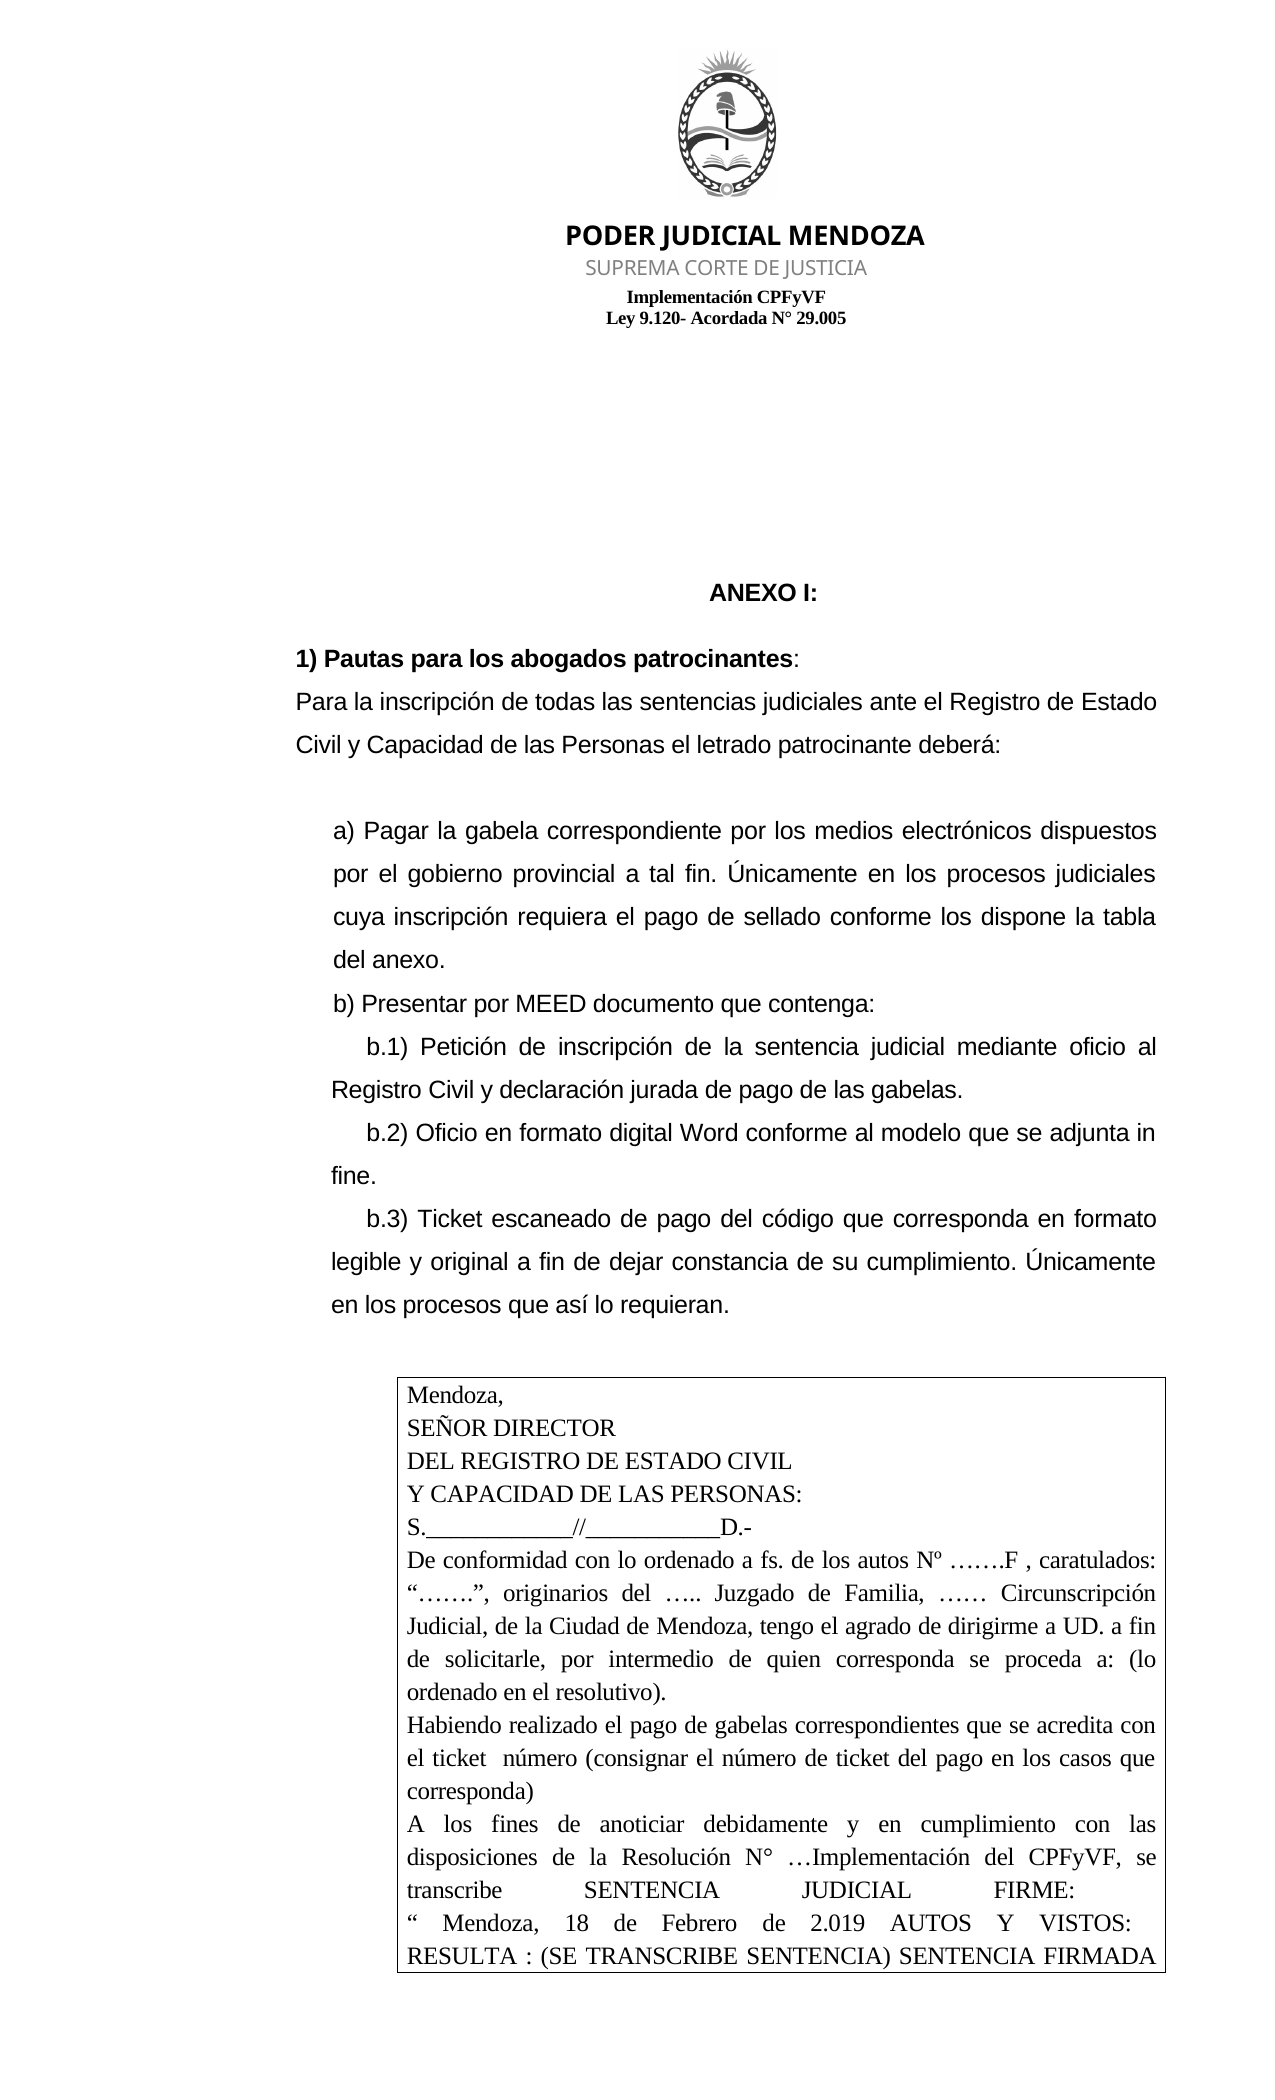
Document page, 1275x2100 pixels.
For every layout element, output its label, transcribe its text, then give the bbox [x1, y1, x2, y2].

text ANEXO I: [370, 577, 1157, 606]
picture [677, 47, 777, 199]
list b.3) Ticket escaneado de pago del código que corresponda en formato legible y original a fin de dejar constancia de su cumplimiento. Únicamente en los procesos que así lo requieran. [331, 1204, 1157, 1319]
list Mendoza, SEÑOR DIRECTOR [398, 1378, 1165, 1442]
list a) Pagar la gabela correspondiente por los medios electrónicos dispuestos por el gobierno provincial a tal fin. Únicamente en los procesos judiciales cuya inscripción requiera el pago de sellado conforme los dispone la tabla del anexo. [333, 816, 1157, 974]
list b.2) Oficio en formato digital Word conforme al modelo que se adjunta in fine. [331, 1118, 1157, 1190]
list DEL REGISTRO DE ESTADO CIVIL [398, 1443, 1165, 1474]
list Y CAPACIDAD DE LAS PERSONAS: [398, 1476, 1165, 1508]
list S.____________//___________D.- De conformidad con lo ordenado a fs. de los autos Nº …….F , caratulados: “…….”, originarios del ….. Juzgado de Familia, …… Circunscripción Judicial, de la Ciudad de Mendoza, tengo el agrado de dirigirme a UD. a fin de solicitarle, por intermedio de quien corresponda se proceda a: (lo ordenado en el resolutivo). [398, 1509, 1165, 1706]
list Para la inscripción de todas las sentencias judiciales ante el Registro de Estado Civil y Capacidad de las Personas el letrado patrocinante deberá: [295, 687, 1157, 758]
list b.1) Petición de inscripción de la sentencia judicial mediante oficio al Registro Civil y declaración jurada de pago de las gabelas. [331, 1032, 1157, 1103]
list 1) Pautas para los abogados patrocinantes: [295, 643, 1157, 672]
list b) Presentar por MEED documento que contenga: [333, 988, 1157, 1017]
